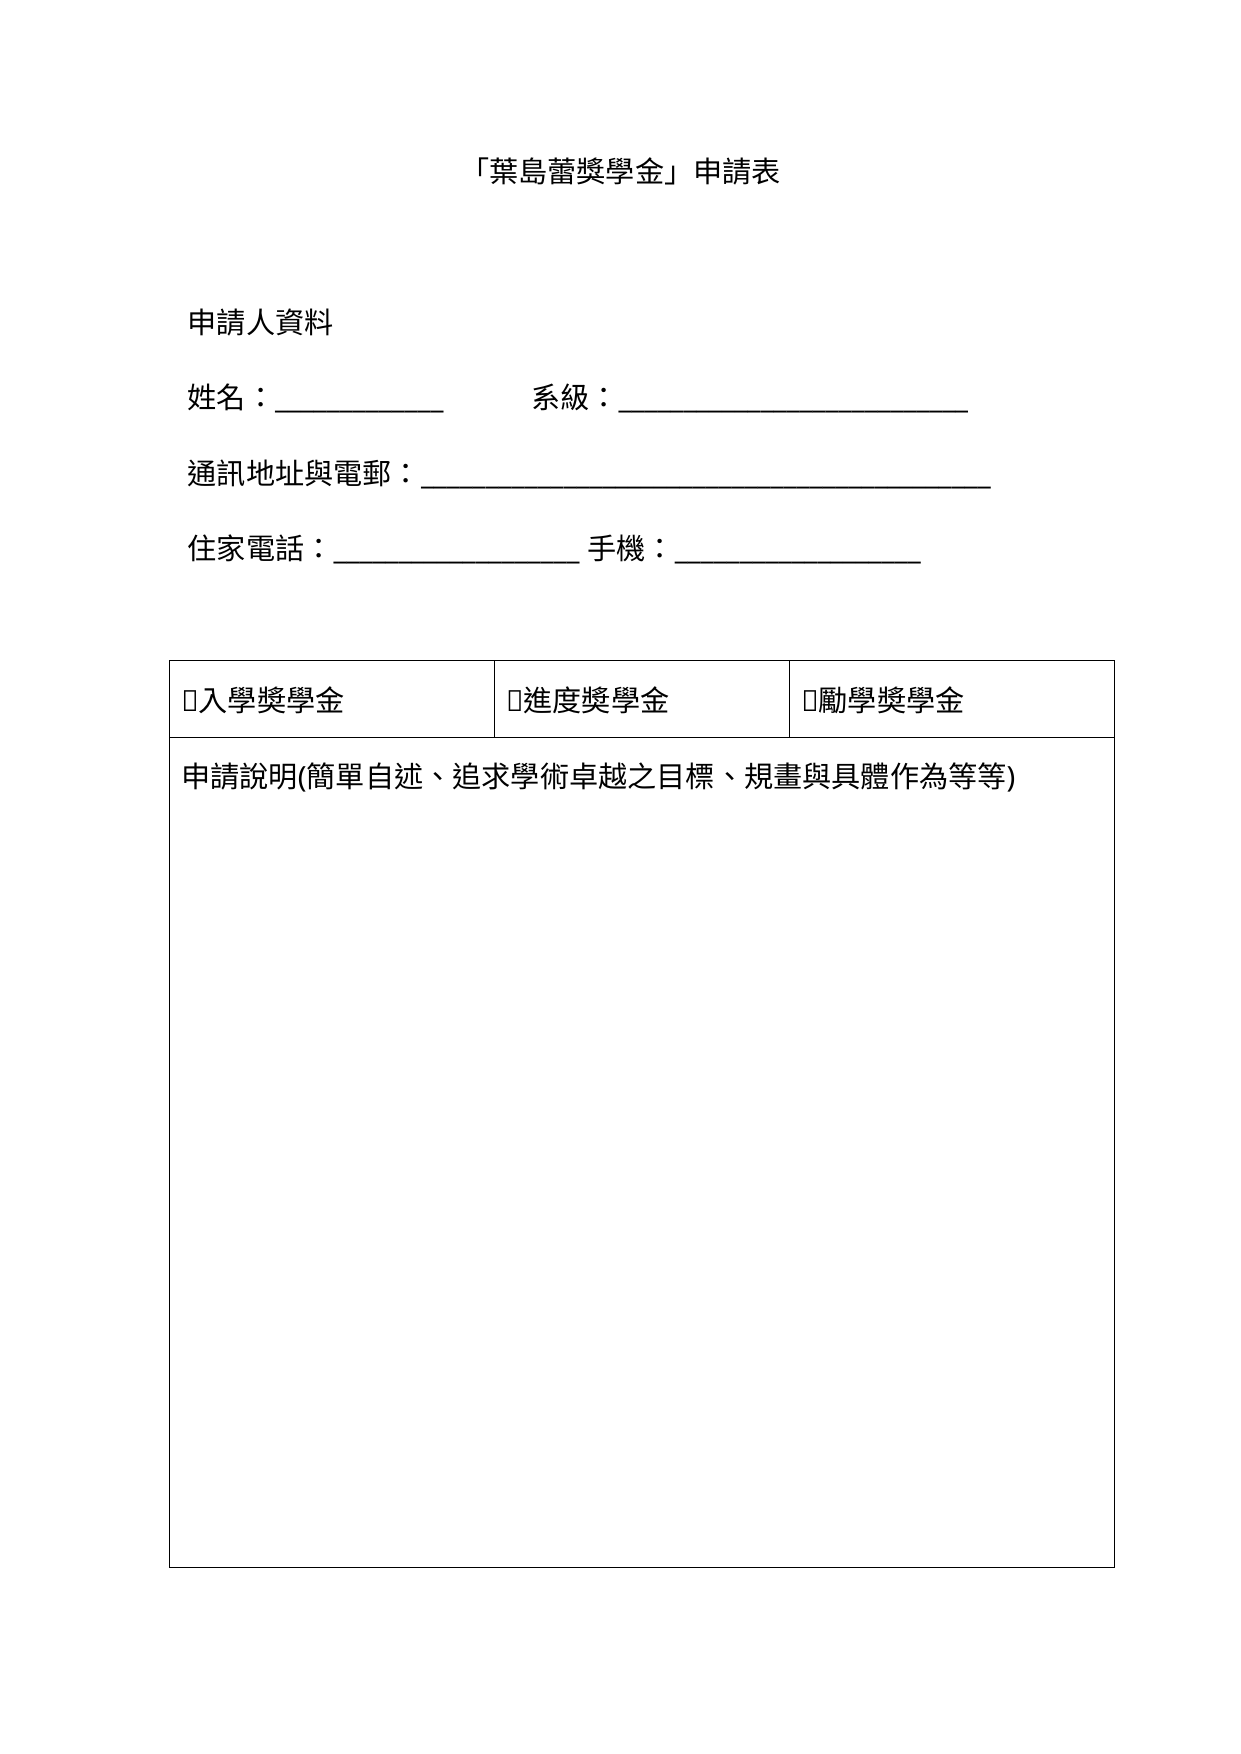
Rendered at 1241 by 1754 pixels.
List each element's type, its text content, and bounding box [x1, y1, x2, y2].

text 申請人資料 [187, 283, 1053, 358]
table_header 進度奬學金 [495, 661, 789, 737]
table_header 勵學奬學金 [790, 661, 1114, 737]
table_header 入學奬學金 [170, 661, 494, 737]
text 「葉島蕾獎學金」申請表 [187, 132, 1053, 208]
text 姓名：_____________ 系級：___________________________ [187, 358, 1053, 434]
text 住家電話：___________________ 手機：___________________ [187, 509, 1053, 585]
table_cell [170, 738, 1114, 1567]
text 通訊地址與電郵：____________________________________________ [187, 434, 1053, 509]
